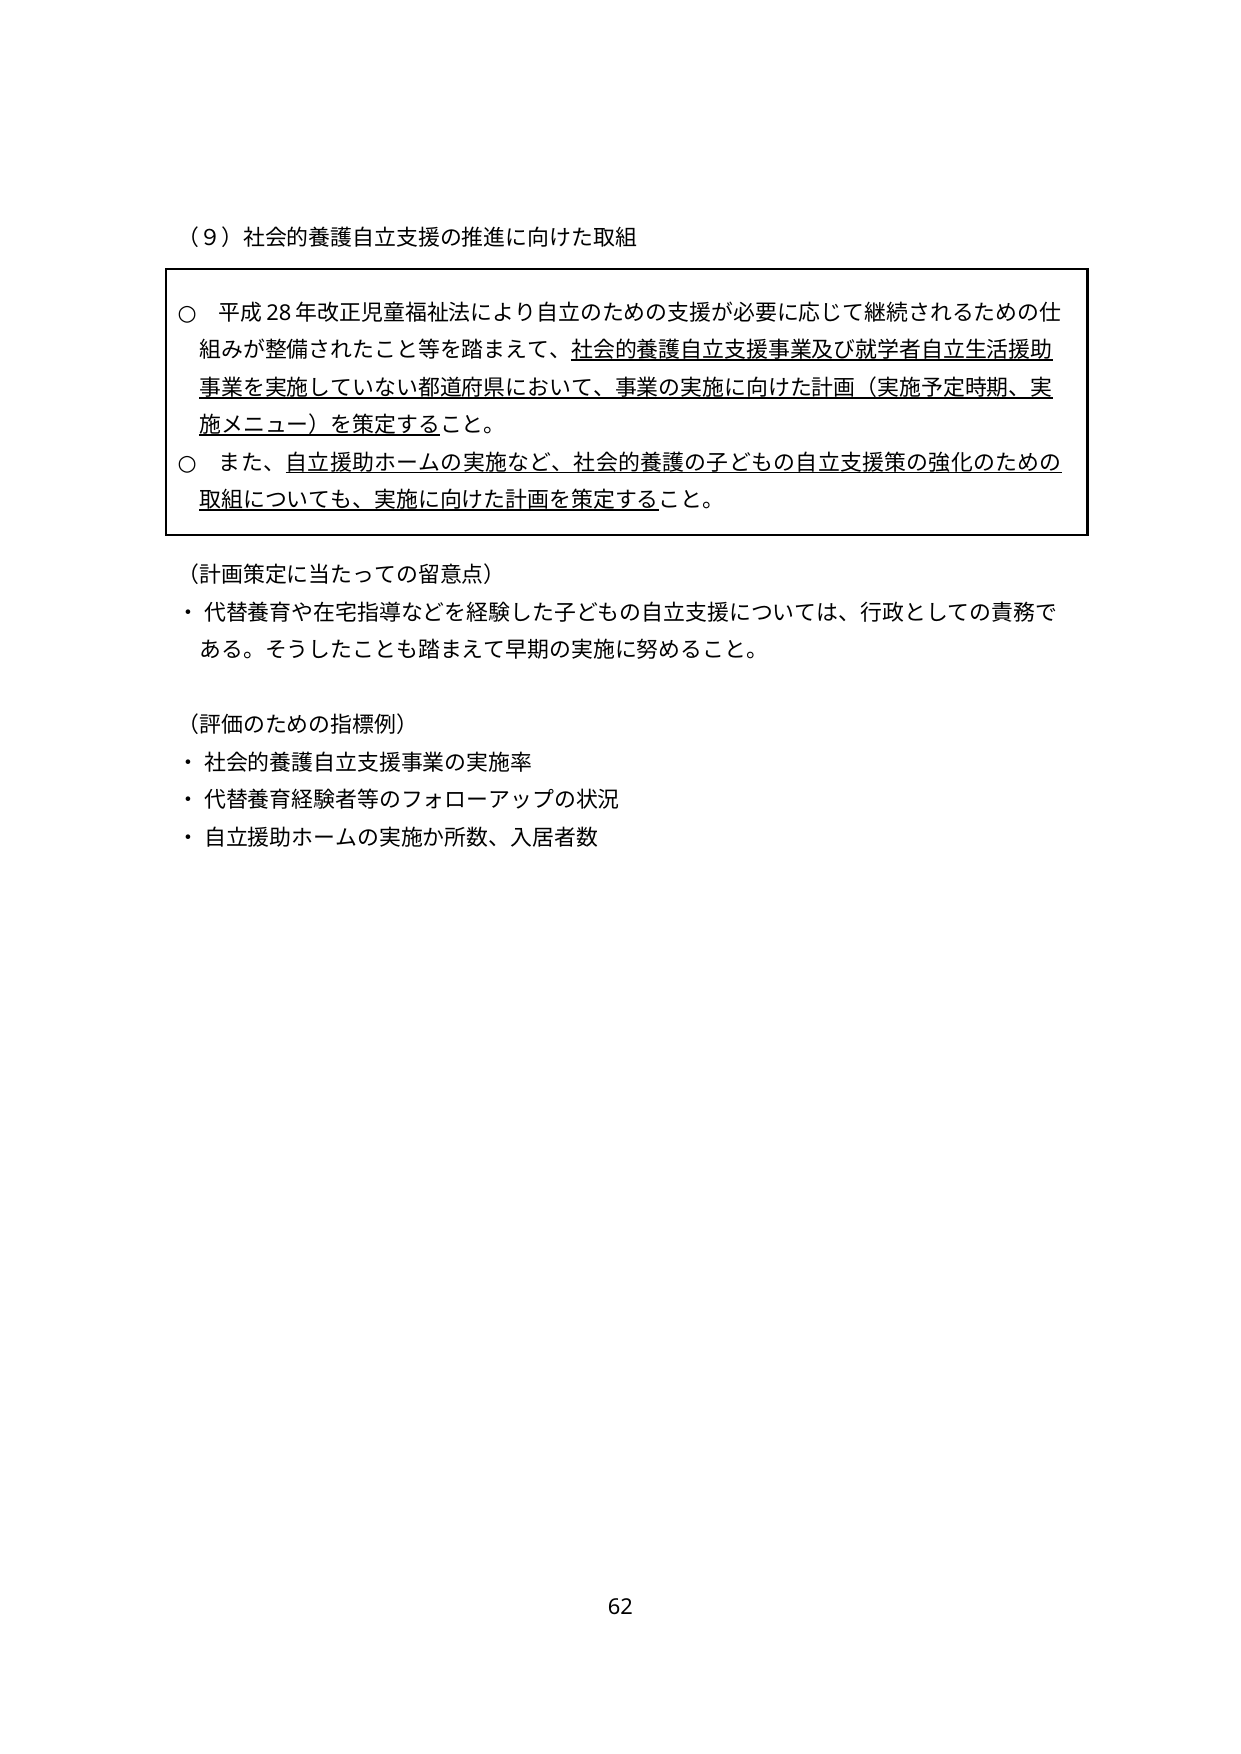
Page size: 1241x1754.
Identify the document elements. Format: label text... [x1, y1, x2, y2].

text ・ 社会的養護自立支援事業の実施率 [177, 742, 1063, 779]
text ○ 平成28年改正児童福祉法により自立のための支援が必要に応じて継続されるための仕組みが整備されたこと等を踏まえて、社会的養護自立支援事業及び就学者自立生活援助事業を実施していない都道府県において、事業の実施に向けた計画（実施予定時期、実施メニュー）を策定すること。 [177, 292, 1063, 442]
text ・ 代替養育や在宅指導などを経験した子どもの自立支援については、行政としての責務である。そうしたことも踏まえて早期の実施に努めること。 [177, 592, 1063, 667]
text ・ 自立援助ホームの実施か所数、入居者数 [177, 817, 1063, 854]
text ○ また、自立援助ホームの実施など、社会的養護の子どもの自立支援策の強化のための取組についても、実施に向けた計画を策定すること。 [177, 442, 1063, 517]
text （９）社会的養護自立支援の推進に向けた取組 [177, 217, 1063, 254]
text ・ 代替養育経験者等のフォローアップの状況 [177, 779, 1063, 817]
text （評価のための指標例） [177, 704, 1063, 742]
text （計画策定に当たっての留意点） [177, 554, 1063, 592]
